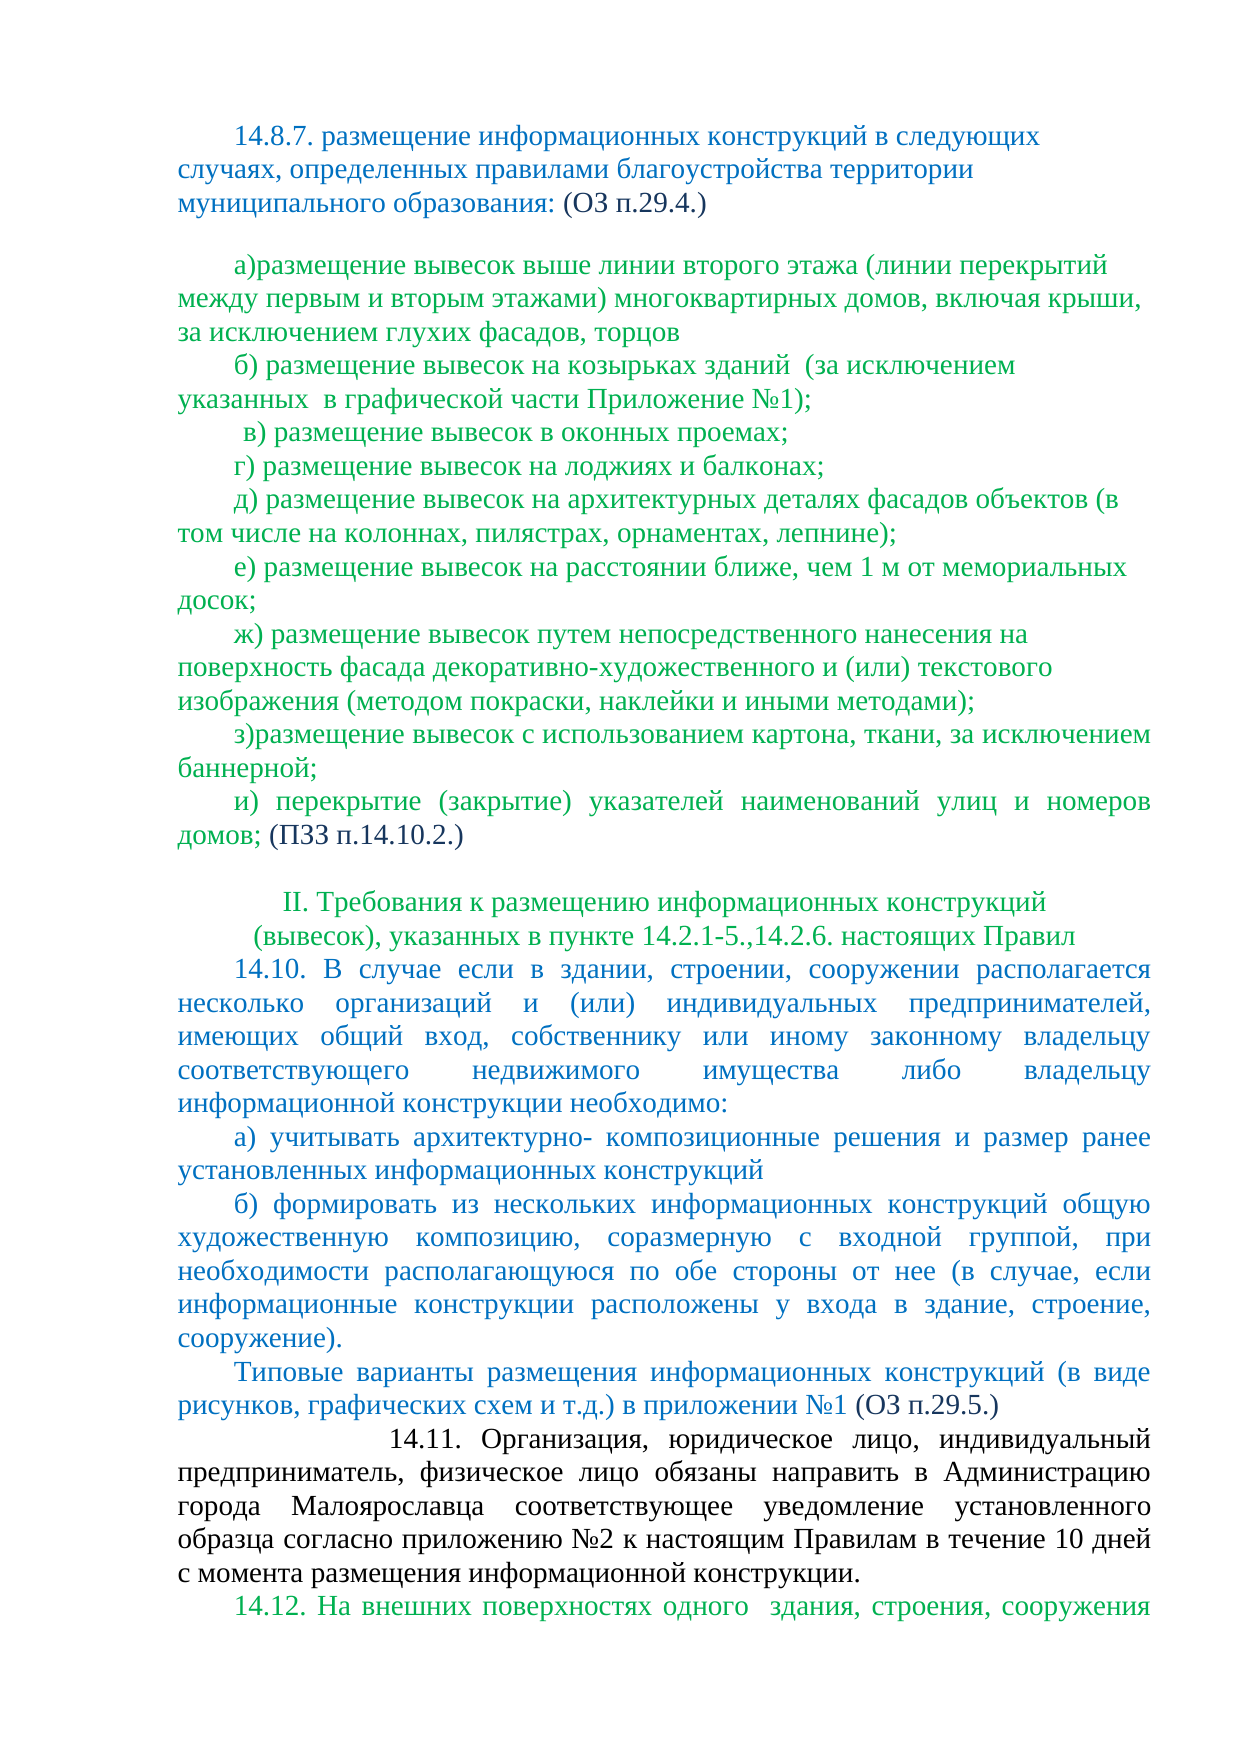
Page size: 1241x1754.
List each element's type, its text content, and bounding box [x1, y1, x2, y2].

text в) размещение вывесок в оконных проемах; [177, 414, 1152, 448]
text б) формировать из нескольких информационных конструкций общую художественную композицию, соразмерную с входной группой, при необходимости располагающуюся по обе стороны от нее (в случае, если информационные конструкции расположены у входа в здание, строение, сооружение). [177, 1186, 1152, 1354]
text а) учитывать архитектурно- композиционные решения и размер ранее установленных информационных конструкций [177, 1119, 1152, 1186]
text г) размещение вывесок на лоджиях и балконах; [177, 448, 1152, 482]
text е) размещение вывесок на расстоянии ближе, чем 1 м от мемориальных досок; [177, 549, 1152, 616]
text 14.11. Организация, юридическое лицо, индивидуальный предприниматель, физическое лицо обязаны направить в Администрацию города Малоярославца соответствующее уведомление установленного образца согласно приложению №2 к настоящим Правилам в течение 10 дней с момента размещения информационной конструкции. [177, 1421, 1152, 1588]
text 14.10. В случае если в здании, строении, сооружении располагается несколько организаций и (или) индивидуальных предпринимателей, имеющих общий вход, собственнику или иному законному владельцу соответствующего недвижимого имущества либо владельцу информационной конструкции необходимо: [177, 951, 1152, 1119]
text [177, 1588, 1152, 1622]
text а)размещение вывесок выше линии второго этажа (линии перекрытий между первым и вторым этажами) многоквартирных домов, включая крыши, за исключением глухих фасадов, торцов [177, 247, 1152, 347]
text и) перекрытие (закрытие) указателей наименований улиц и номеров домов; (ПЗЗ п.14.10.2.) [177, 783, 1152, 851]
text з)размещение вывесок с использованием картона, ткани, за исключением баннерной; [177, 716, 1152, 783]
text (вывесок), указанных в пункте 14.2.1-5.,14.2.6. настоящих Правил [177, 918, 1152, 951]
text д) размещение вывесок на архитектурных деталях фасадов объектов (в том числе на колоннах, пилястрах, орнаментах, лепнине); [177, 482, 1152, 549]
text 14.8.7. размещение информационных конструкций в следующих случаях, определенных правилами благоустройства территории муниципального образования: (ОЗ п.29.4.) [177, 118, 1152, 247]
text б) размещение вывесок на козырьках зданий (за исключением указанных в графической части Приложение №1); [177, 347, 1152, 414]
text II. Требования к размещению информационных конструкций [177, 884, 1152, 918]
text Типовые варианты размещения информационных конструкций (в виде рисунков, графических схем и т.д.) в приложении №1 (ОЗ п.29.5.) [177, 1354, 1152, 1421]
text ж) размещение вывесок путем непосредственного нанесения на поверхность фасада декоративно-художественного и (или) текстового изображения (методом покраски, наклейки и иными методами); [177, 616, 1152, 716]
